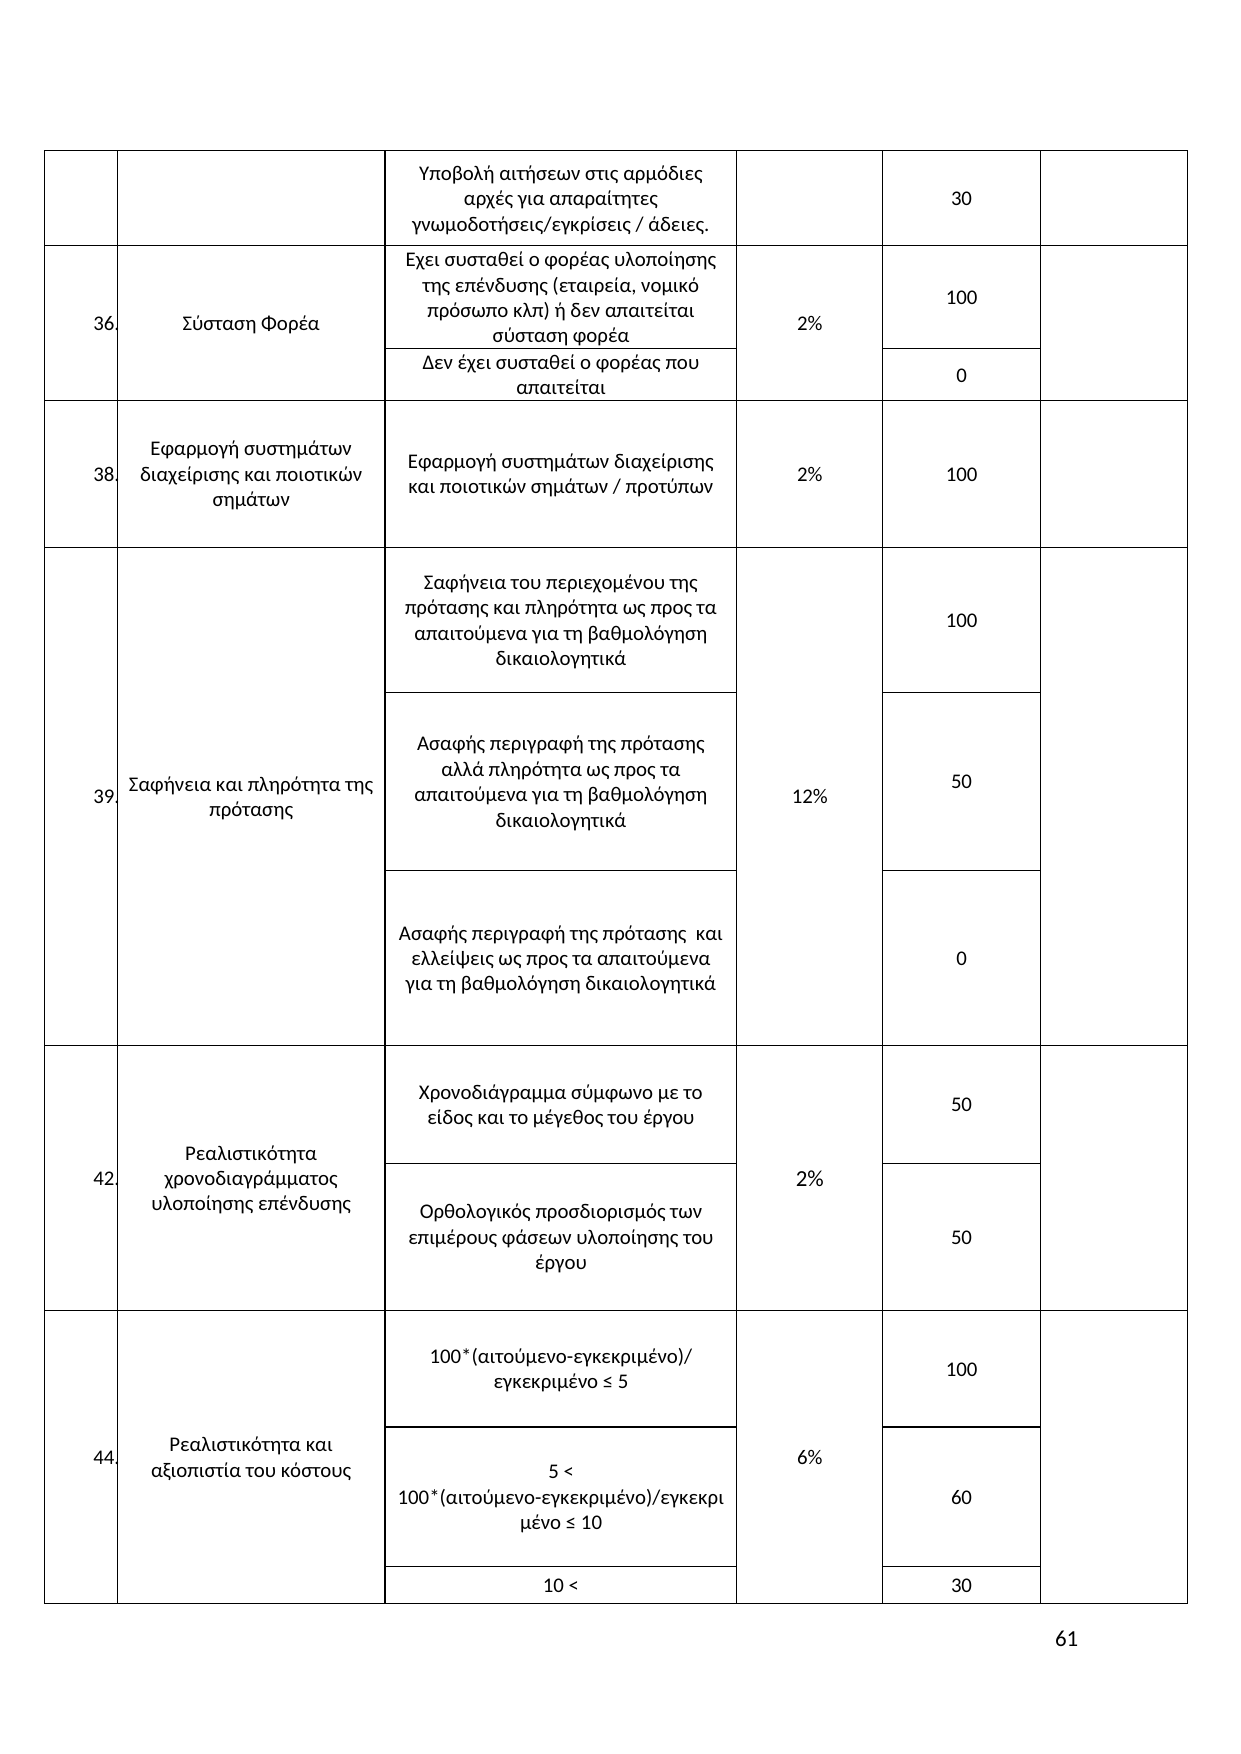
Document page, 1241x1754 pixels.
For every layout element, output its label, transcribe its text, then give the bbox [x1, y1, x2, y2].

table_cell 2% [737, 1046, 882, 1310]
table_cell [45, 1046, 117, 1310]
table_cell 100 [883, 548, 1040, 692]
table_cell Ρεαλιστικότητα και αξιοπιστία του κόστους [118, 1311, 384, 1603]
table_cell Ασαφής περιγραφή της πρότασης αλλά πληρότητα ως προς τα απαιτούμενα για τη βαθμολόγηση δικαιολογητικά [386, 693, 736, 869]
table_cell [1041, 246, 1187, 400]
table_cell Ασαφής περιγραφή της πρότασης και ελλείψεις ως προς τα απαιτούμενα για τη βαθμολόγηση δικαιολογητικά [386, 871, 736, 1045]
table_cell Εφαρμογή συστημάτων διαχείρισης και ποιοτικών σημάτων [118, 401, 384, 547]
table_cell [45, 401, 117, 547]
table_cell 50 [883, 693, 1040, 869]
table_cell 50 [883, 1046, 1040, 1162]
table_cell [386, 1567, 736, 1603]
table_cell [1041, 1046, 1187, 1310]
table_cell 100 [883, 246, 1040, 348]
table_cell [45, 246, 117, 400]
table_cell Υποβολή αιτήσεων στις αρμόδιες αρχές για απαραίτητες γνωμοδοτήσεις/εγκρίσεις / άδειες. [386, 151, 736, 245]
table_cell Σύσταση Φορέα [118, 246, 384, 400]
table_cell 6% [737, 1311, 882, 1603]
table_cell Δεν έχει συσταθεί ο φορέας που απαιτείται [386, 349, 736, 400]
table_cell Σαφήνεια και πληρότητα της πρότασης [118, 548, 384, 1045]
table_cell 5 < 100*(αιτούμενο-εγκεκριμένο)/εγκεκριμένο ≤ 10 [386, 1428, 736, 1566]
table_cell [1041, 401, 1187, 547]
table_cell 30 [883, 1567, 1040, 1603]
table_cell 12% [737, 548, 882, 1045]
table_cell Εφαρμογή συστημάτων διαχείρισης και ποιοτικών σημάτων / προτύπων [386, 401, 736, 547]
table_cell 2% [737, 401, 882, 547]
table_cell Ορθολογικός προσδιορισμός των επιμέρους φάσεων υλοποίησης του έργου [386, 1164, 736, 1310]
table_cell 50 [883, 1164, 1040, 1310]
table_cell [45, 548, 117, 1045]
table_cell 100 [883, 1311, 1040, 1426]
table_cell 30 [883, 151, 1040, 245]
table_cell 100*(αιτούμενο-εγκεκριμένο)/εγκεκριμένο ≤ 5 [386, 1311, 736, 1426]
table_cell [1041, 548, 1187, 1045]
table_cell Εχει συσταθεί ο φορέας υλοποίησης της επένδυσης (εταιρεία, νομικό πρόσωπο κλπ) ή δεν απαιτείται σύσταση φορέα [386, 246, 736, 348]
table_cell 100 [883, 401, 1040, 547]
table_cell 2% [737, 246, 882, 400]
table_cell [45, 1311, 117, 1603]
table_cell 0 [883, 349, 1040, 400]
table_cell Σαφήνεια του περιεχομένου της πρότασης και πληρότητα ως προς τα απαιτούμενα για τη βαθμολόγηση δικαιολογητικά [386, 548, 736, 692]
table_cell Χρονοδιάγραμμα σύμφωνο με το είδος και το μέγεθος του έργου [386, 1046, 736, 1162]
table_cell Ρεαλιστικότητα χρονοδιαγράμματος υλοποίησης επένδυσης [118, 1046, 384, 1310]
table_cell [1041, 1311, 1187, 1603]
table_cell 0 [883, 871, 1040, 1045]
table_cell 60 [883, 1428, 1040, 1566]
